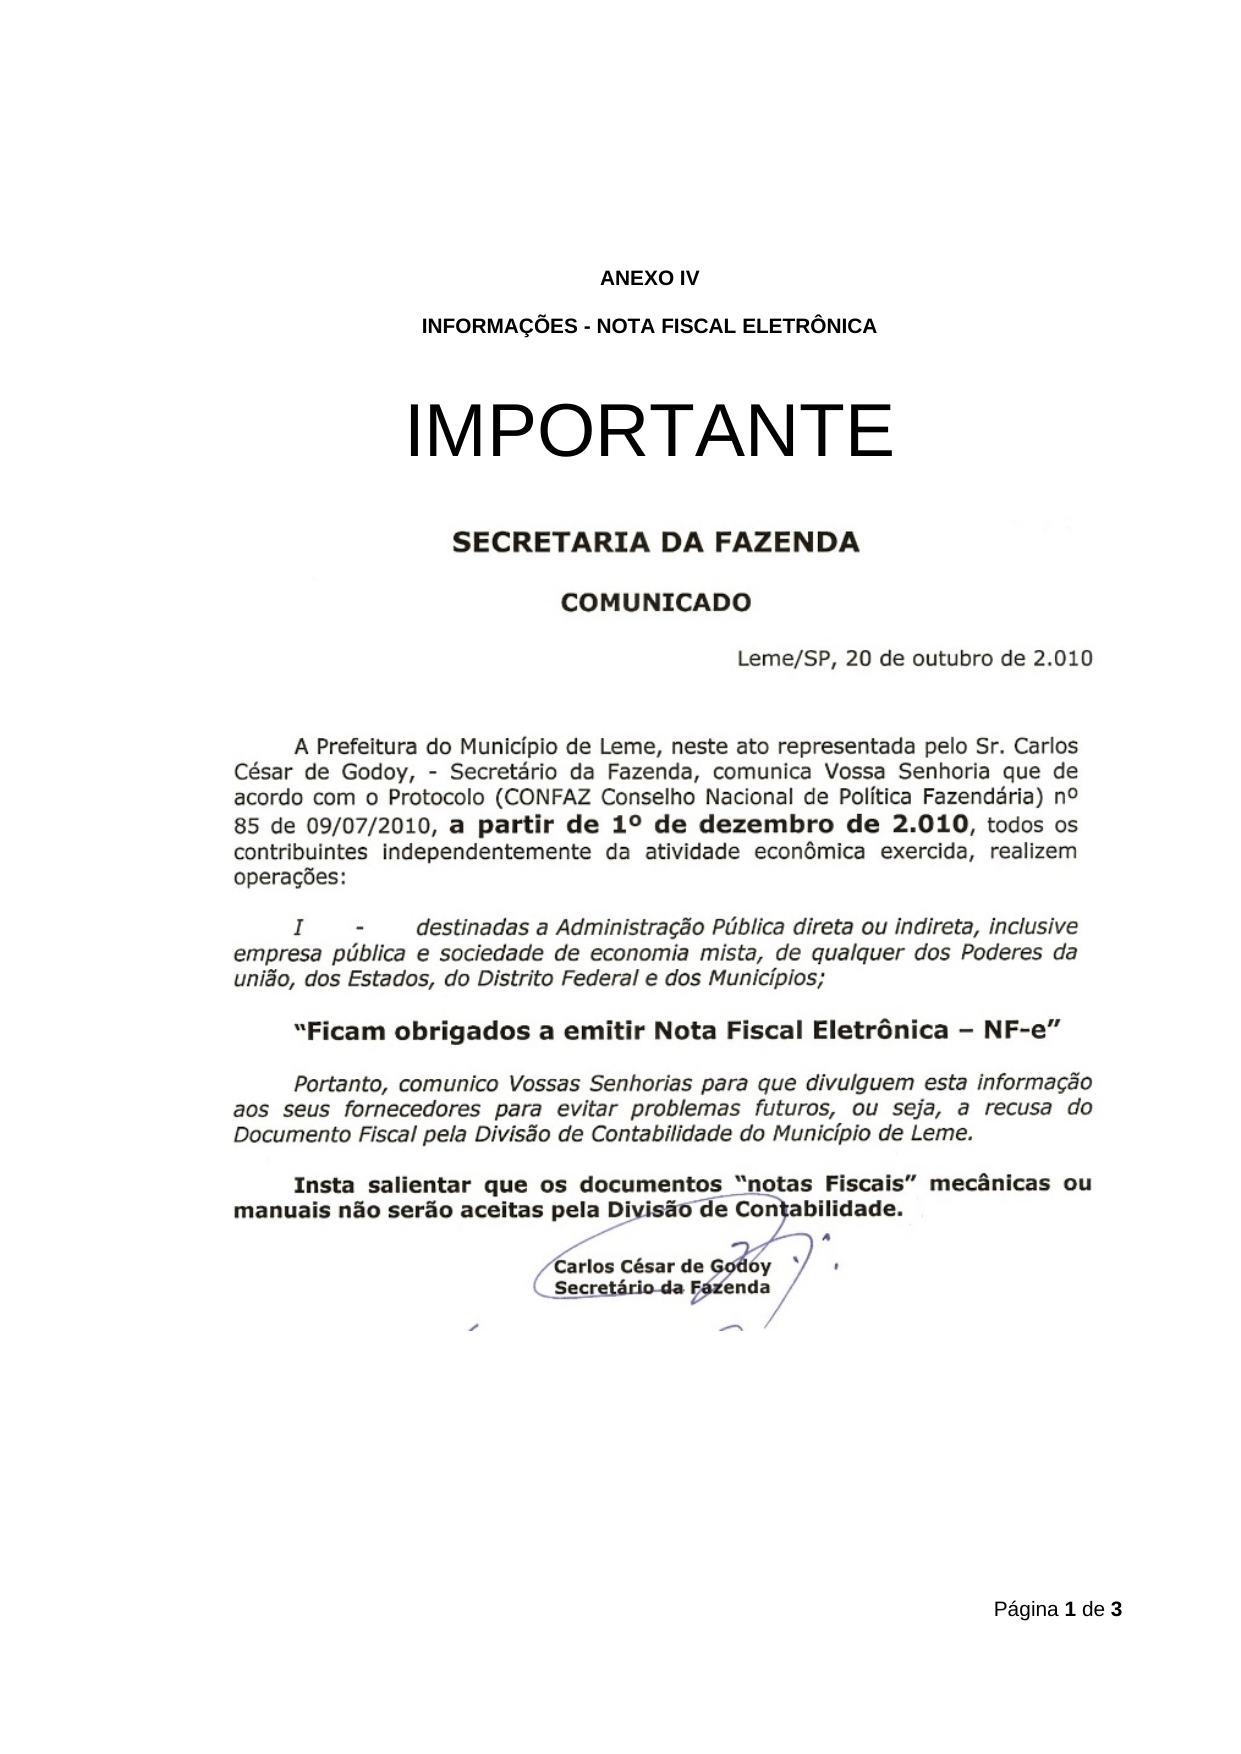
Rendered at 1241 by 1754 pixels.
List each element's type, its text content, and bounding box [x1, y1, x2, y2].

picture [192, 517, 1131, 1331]
text INFORMAÇÕES - NOTA FISCAL ELETRÔNICA [177, 314, 1122, 338]
text IMPORTANTE [177, 386, 1122, 472]
text ANEXO IV [177, 266, 1122, 290]
